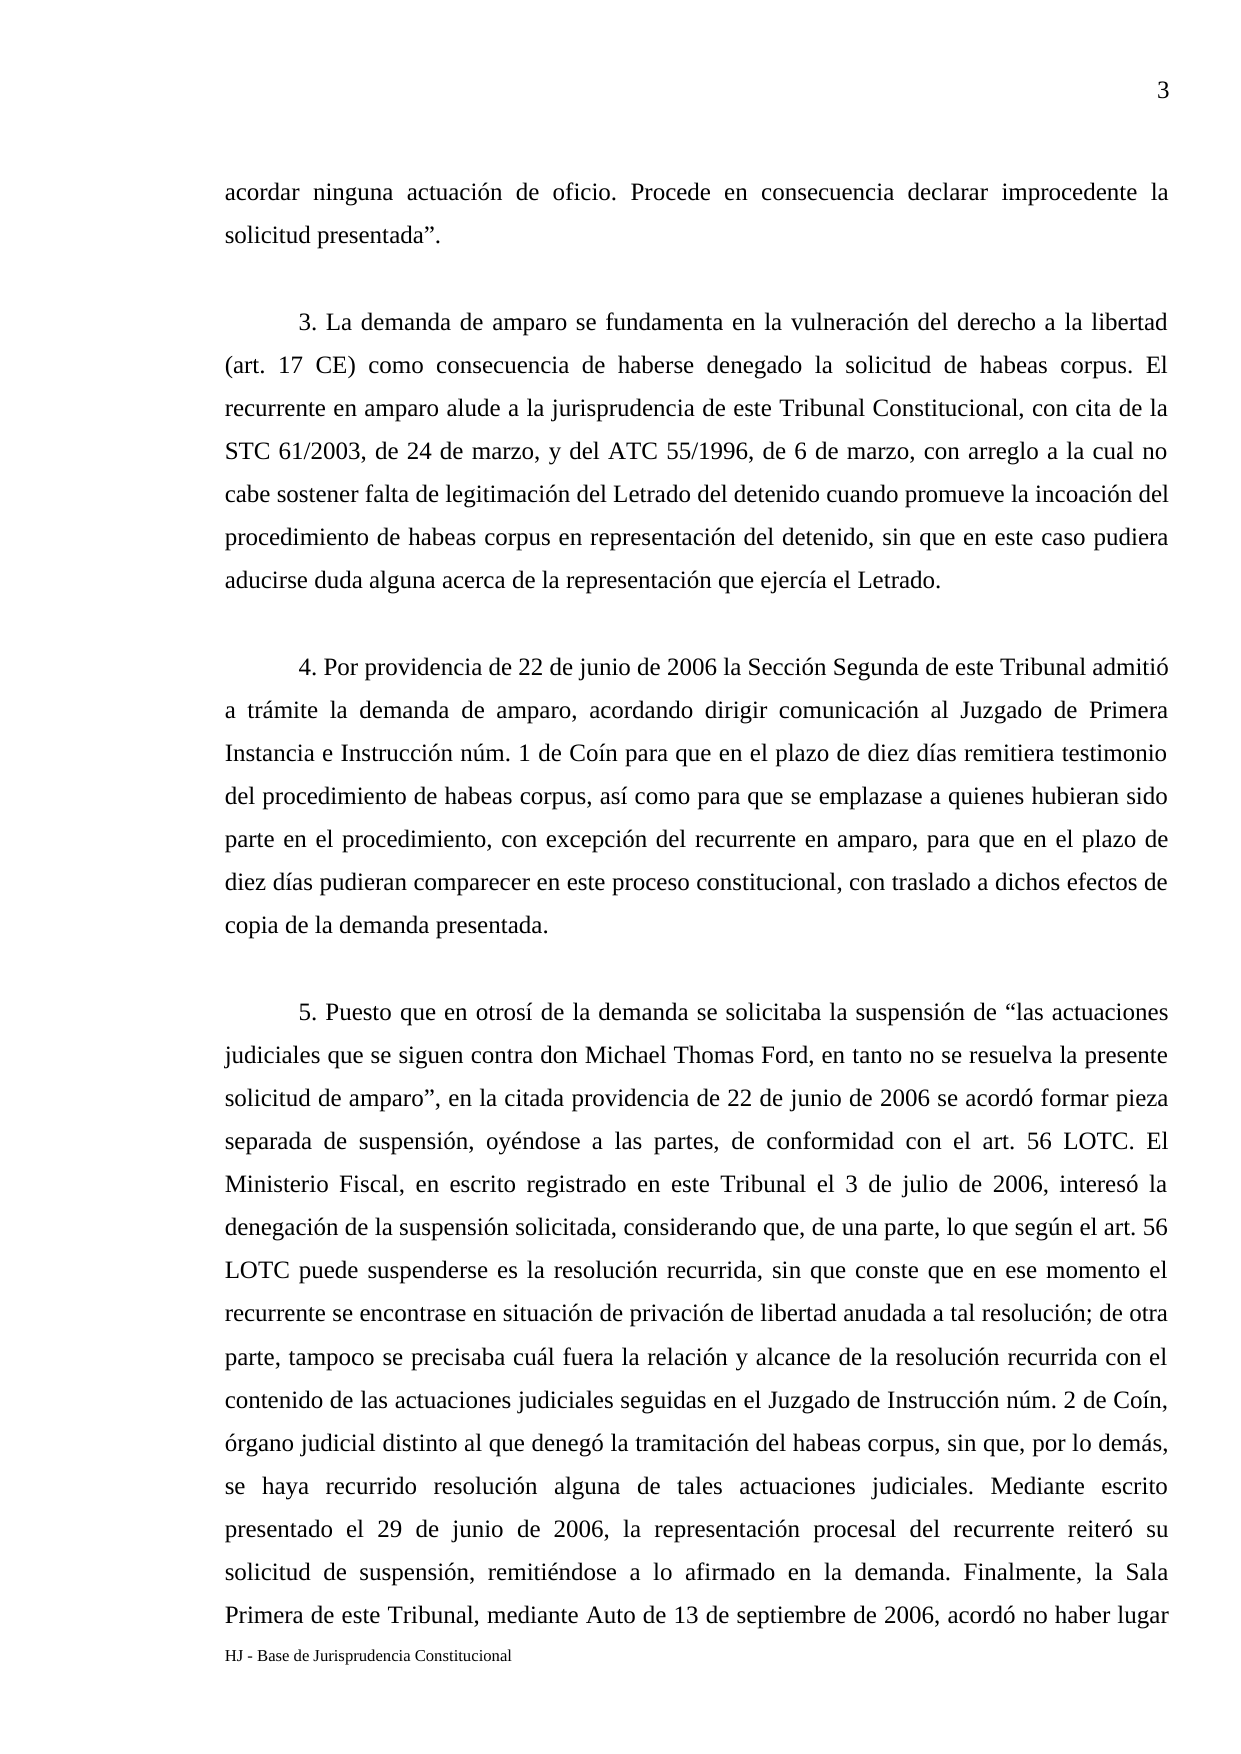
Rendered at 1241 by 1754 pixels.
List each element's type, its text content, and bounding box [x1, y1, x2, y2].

text 4. Por providencia de 22 de junio de 2006 la Sección Segunda de este Tribunal admitió a trámite la demanda de amparo, acordando dirigir comunicación al Juzgado de Primera Instancia e Instrucción núm. 1 de Coín para que en el plazo de diez días remitiera testimonio del procedimiento de habeas corpus, así como para que se emplazase a quienes hubieran sido parte en el procedimiento, con excepción del recurrente en amparo, para que en el plazo de diez días pudieran comparecer en este proceso constitucional, con traslado a dichos efectos de copia de la demanda presentada. [224, 652, 1169, 939]
text 3. La demanda de amparo se fundamenta en la vulneración del derecho a la libertad (art. 17 CE) como consecuencia de haberse denegado la solicitud de habeas corpus. El recurrente en amparo alude a la jurisprudencia de este Tribunal Constitucional, con cita de la STC 61/2003, de 24 de marzo, y del ATC 55/1996, de 6 de marzo, con arreglo a la cual no cabe sostener falta de legitimación del Letrado del detenido cuando promueve la incoación del procedimiento de habeas corpus en representación del detenido, sin que en este caso pudiera aducirse duda alguna acerca de la representación que ejercía el Letrado. [224, 307, 1169, 594]
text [224, 997, 1169, 1629]
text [224, 177, 1169, 249]
